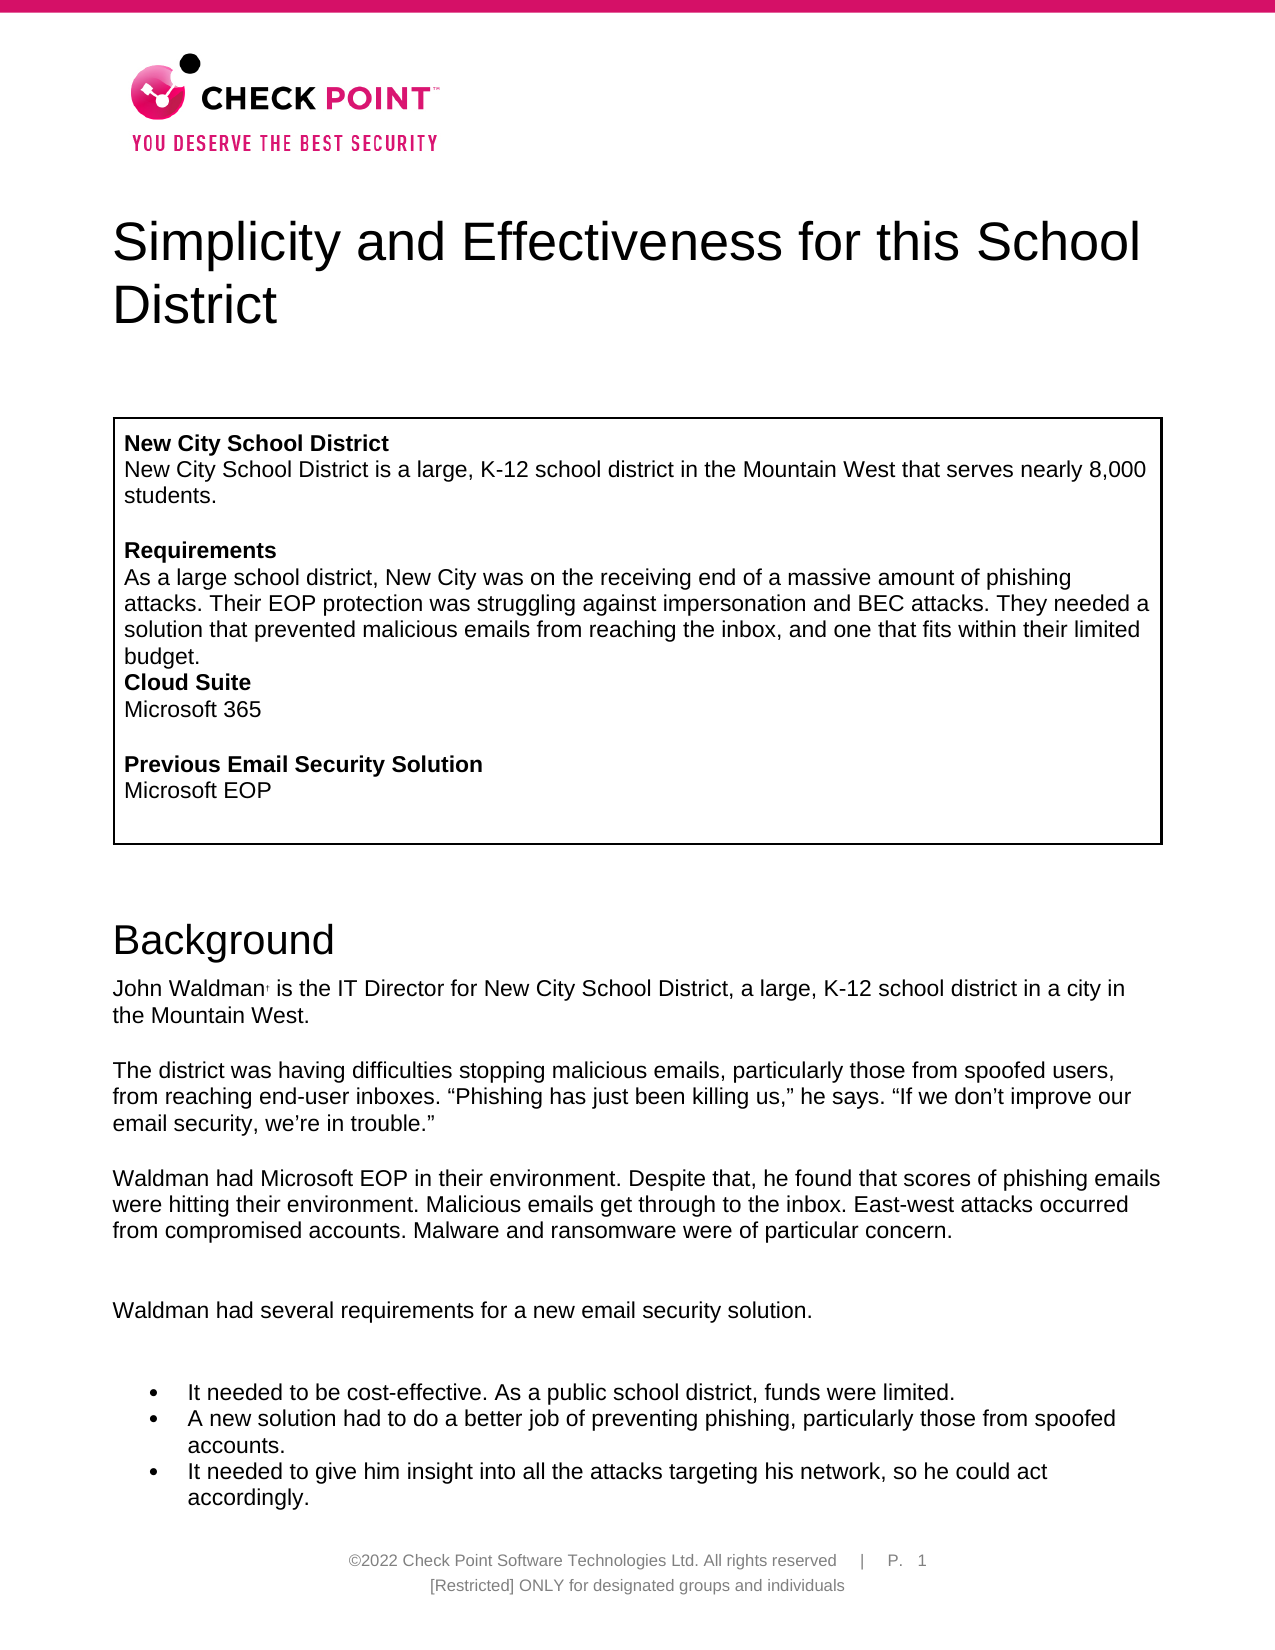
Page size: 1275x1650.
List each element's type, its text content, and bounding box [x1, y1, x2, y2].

text Simplicity and Effectiveness for this School District [112, 210, 1162, 334]
text Waldman had Microsoft EOP in their environment. Despite that, he found that scores of phishing emails were hitting their environment. Malicious emails get through to the inbox. East-west attacks occurred from compromised accounts. Malware and ransomware were of particular concern. [112, 1165, 1162, 1244]
list A new solution had to do a better job of preventing phishing, particularly those from spoofed accounts. [150, 1405, 1162, 1458]
list It needed to be cost-effective. As a public school district, funds were limited. [150, 1379, 1162, 1405]
table_header New City School District New City School District is a large, K-12 school district in the Mountain West that serves nearly 8,000 students. Requirements As a large school district, New City was on the receiving end of a massive amount of phishing attacks. Their EOP protection was struggling against impersonation and BEC attacks. They needed a solution that prevented malicious emails from reaching the inbox, and one that fits within their limited budget. Cloud Suite Microsoft 365 Previous Email Security Solution Microsoft EOP [115, 419, 1160, 842]
text Waldman had several requirements for a new email security solution. [112, 1297, 1162, 1379]
text The district was having difficulties stopping malicious emails, particularly those from spoofed users, from reaching end-user inboxes. “Phishing has just been killing us,” he says. “If we don’t improve our email security, we’re in trouble.” [112, 1057, 1162, 1136]
list It needed to give him insight into all the attacks targeting his network, so he could act accordingly. [150, 1458, 1162, 1511]
text John Waldman† is the IT Director for New City School District, a large, K-12 school district in a city in the Mountain West. [112, 975, 1162, 1028]
picture [128, 50, 442, 122]
text Background [112, 915, 1162, 963]
picture [128, 131, 442, 156]
